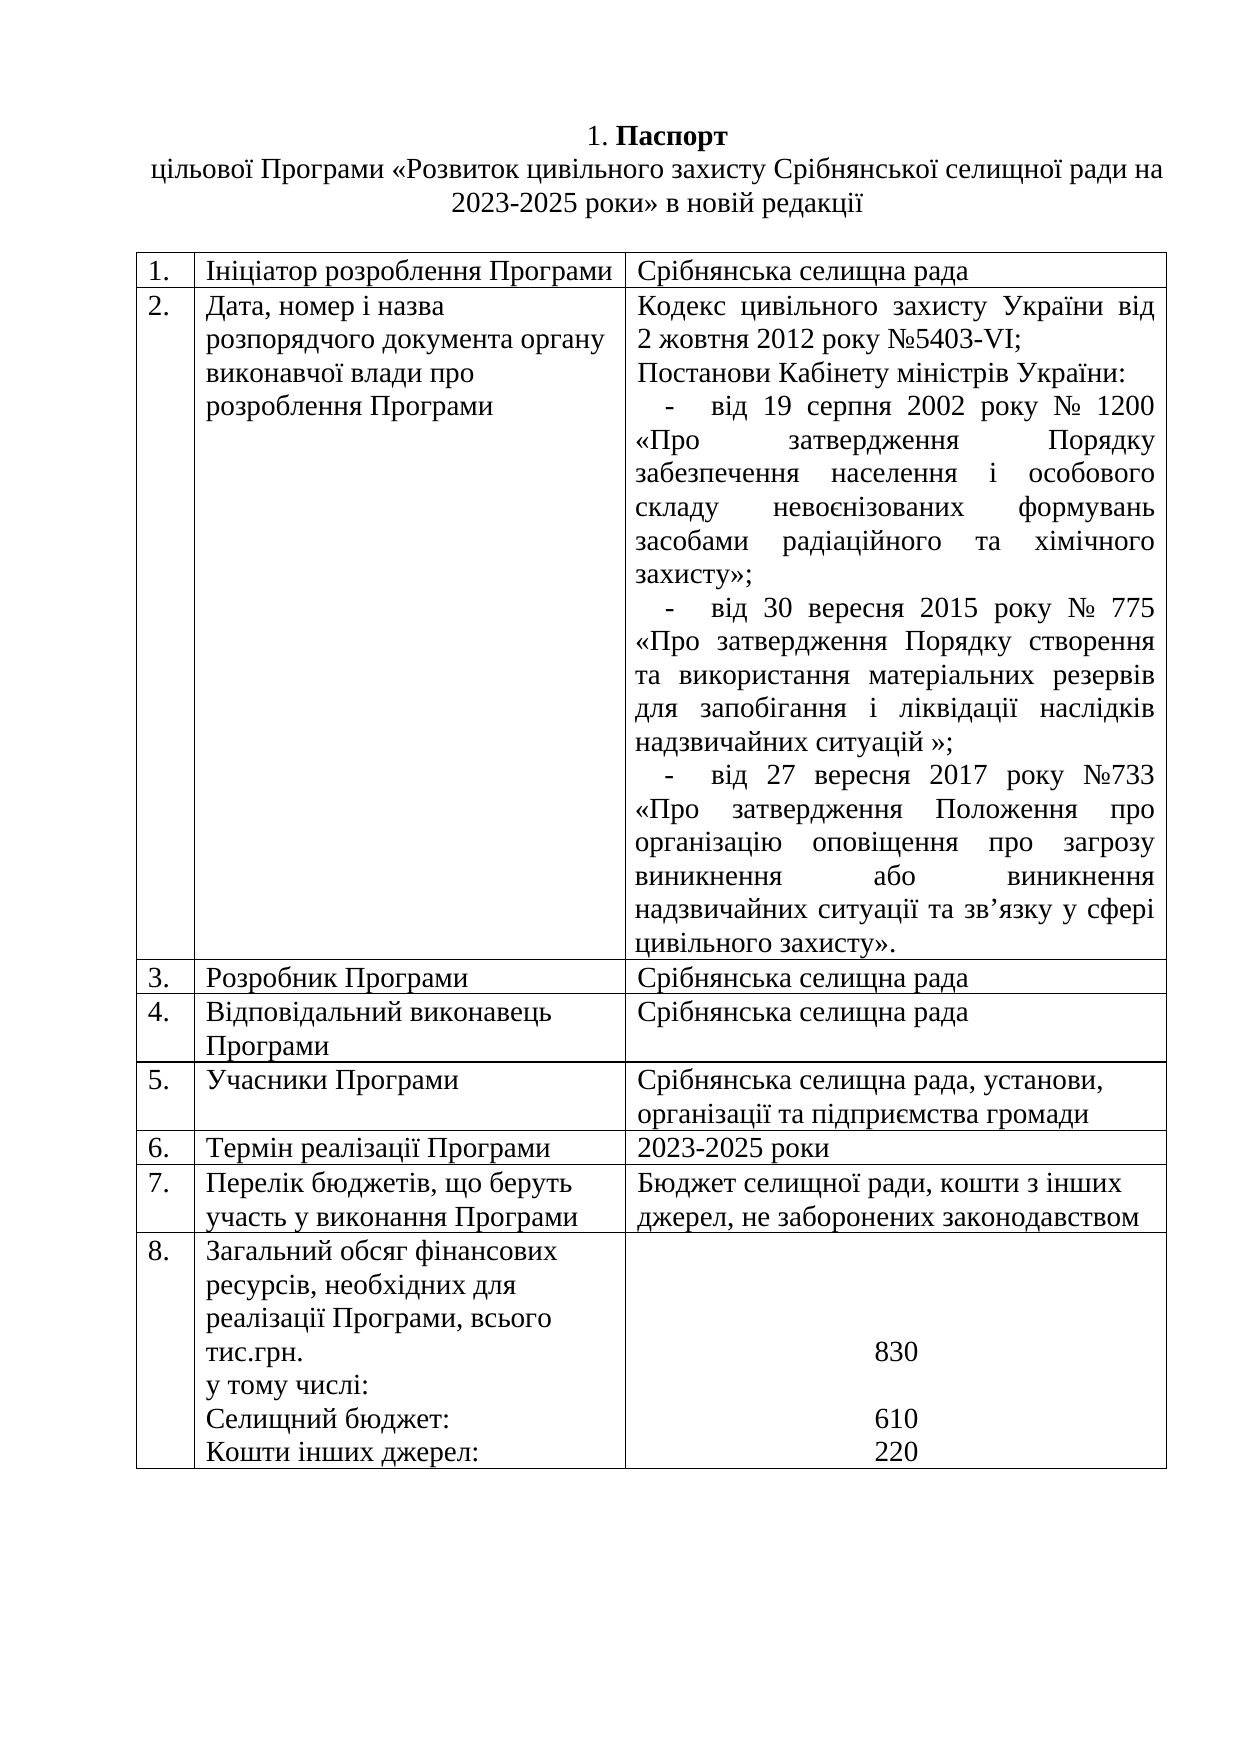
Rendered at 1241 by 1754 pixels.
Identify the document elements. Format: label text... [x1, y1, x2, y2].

table_cell 8. [137, 1233, 194, 1468]
table_cell 7. [137, 1165, 194, 1232]
text цільової Програми «Розвиток цивільного захисту Срібнянської селищної ради на 2023-2025 роки» в новій редакції [148, 152, 1167, 219]
table_cell Перелік бюджетів, що беруть участь у виконання Програми [195, 1165, 625, 1232]
text 1. Паспорт [148, 118, 1167, 152]
table_cell Срібнянська селищна рада [626, 960, 1166, 993]
table_cell Учасники Програми [195, 1063, 625, 1129]
table_cell Термін реалізації Програми [195, 1131, 625, 1164]
table_cell Срібнянська селищна рада, установи, організації та підприємства громади [626, 1063, 1166, 1129]
table_cell 830 610 220 [626, 1233, 1166, 1468]
table_cell 5. [137, 1063, 194, 1129]
table_cell Дата, номер і назва розпорядчого документа органу виконавчої влади про розроблення Програми [195, 288, 625, 959]
table_header 1. [137, 253, 194, 287]
table_cell Відповідальний виконавець Програми [195, 994, 625, 1061]
table_cell 2. [137, 288, 194, 959]
table_cell Розробник Програми [195, 960, 625, 993]
table_header Срібнянська селищна рада [626, 253, 1166, 287]
table_cell Кодекс цивільного захисту України від 2 жовтня 2012 року №5403-VІ; Постанови Кабінету міністрів України: від 19 серпня 2002 року № 1200 «Про затвердження Порядку забезпечення населення і особового складу невоєнізованих формувань засобами радіаційного та хімічного захисту»; від 30 вересня 2015 року № 775 «Про затвердження Порядку створення та використання матеріальних резервів для запобігання і ліквідації наслідків надзвичайних ситуацій »; від 27 вересня 2017 року №733 «Про затвердження Положення про організацію оповіщення про загрозу виникнення або виникнення надзвичайних ситуації та зв’язку у сфері цивільного захисту». [626, 288, 1166, 959]
table_cell 2023-2025 роки [626, 1131, 1166, 1164]
table_cell 3. [137, 960, 194, 993]
table_cell Срібнянська селищна рада [626, 994, 1166, 1061]
table_cell Загальний обсяг фінансових ресурсів, необхідних для реалізації Програми, всього тис.грн. у тому числі: Селищний бюджет: Кошти інших джерел: [195, 1233, 625, 1468]
table_cell Бюджет селищної ради, кошти з інших джерел, не заборонених законодавством [626, 1165, 1166, 1232]
table_cell 4. [137, 994, 194, 1061]
table_cell 6. [137, 1131, 194, 1164]
table_header Ініціатор розроблення Програми [195, 253, 625, 287]
